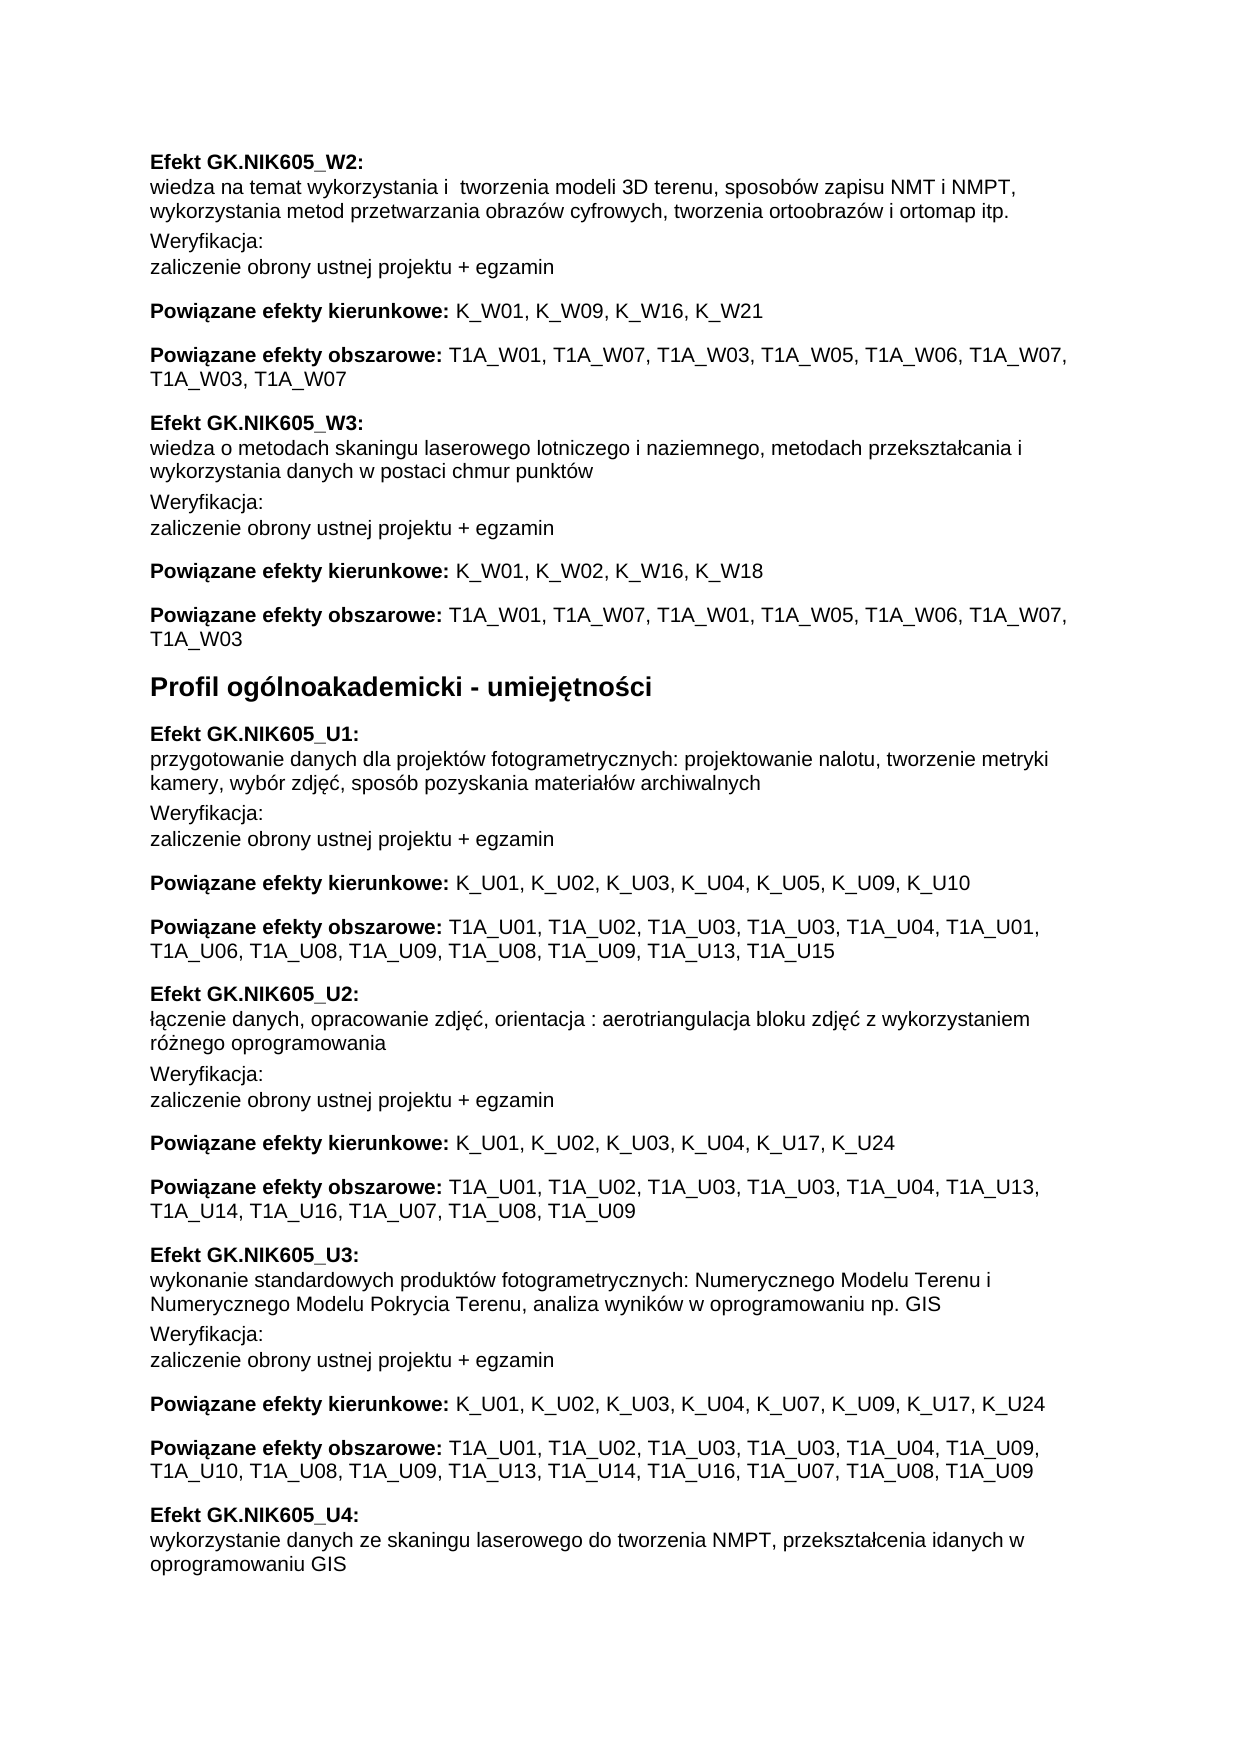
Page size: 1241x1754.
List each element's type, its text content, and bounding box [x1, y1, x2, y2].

text zaliczenie obrony ustnej projektu + egzamin [150, 827, 1090, 851]
text Weryfikacja: [150, 1322, 1090, 1346]
text Powiązane efekty kierunkowe: K_W01, K_W02, K_W16, K_W18 [150, 559, 1090, 583]
text Powiązane efekty kierunkowe: K_U01, K_U02, K_U03, K_U04, K_U17, K_U24 [150, 1131, 1090, 1155]
text wiedza na temat wykorzystania i tworzenia modeli 3D terenu, sposobów zapisu NMT i NMPT, wykorzystania metod przetwarzania obrazów cyfrowych, tworzenia ortoobrazów i ortomap itp. [150, 175, 1090, 223]
text Powiązane efekty obszarowe: T1A_U01, T1A_U02, T1A_U03, T1A_U03, T1A_U04, T1A_U09, T1A_U10, T1A_U08, T1A_U09, T1A_U13, T1A_U14, T1A_U16, T1A_U07, T1A_U08, T1A_U09 [150, 1435, 1090, 1483]
text Weryfikacja: [150, 1061, 1090, 1085]
text Weryfikacja: [150, 229, 1090, 253]
text wiedza o metodach skaningu laserowego lotniczego i naziemnego, metodach przekształcania i wykorzystania danych w postaci chmur punktów [150, 435, 1090, 483]
text Powiązane efekty obszarowe: T1A_U01, T1A_U02, T1A_U03, T1A_U03, T1A_U04, T1A_U13, T1A_U14, T1A_U16, T1A_U07, T1A_U08, T1A_U09 [150, 1175, 1090, 1223]
text Weryfikacja: [150, 489, 1090, 513]
text Efekt GK.NIK605_U1: [150, 722, 1090, 746]
text Efekt GK.NIK605_W3: [150, 410, 1090, 434]
text zaliczenie obrony ustnej projektu + egzamin [150, 1087, 1090, 1111]
subtitle Profil ogólnoakademicki - umiejętności [150, 671, 1090, 702]
text zaliczenie obrony ustnej projektu + egzamin [150, 516, 1090, 539]
text Powiązane efekty kierunkowe: K_U01, K_U02, K_U03, K_U04, K_U07, K_U09, K_U17, K_U24 [150, 1392, 1090, 1416]
text Powiązane efekty obszarowe: T1A_U01, T1A_U02, T1A_U03, T1A_U03, T1A_U04, T1A_U01, T1A_U06, T1A_U08, T1A_U09, T1A_U08, T1A_U09, T1A_U13, T1A_U15 [150, 914, 1090, 962]
text przygotowanie danych dla projektów fotogrametrycznych: projektowanie nalotu, tworzenie metryki kamery, wybór zdjęć, sposób pozyskania materiałów archiwalnych [150, 747, 1090, 795]
text Efekt GK.NIK605_U4: [150, 1503, 1090, 1527]
text Weryfikacja: [150, 801, 1090, 825]
text Powiązane efekty kierunkowe: K_W01, K_W09, K_W16, K_W21 [150, 299, 1090, 323]
text Powiązane efekty kierunkowe: K_U01, K_U02, K_U03, K_U04, K_U05, K_U09, K_U10 [150, 871, 1090, 895]
text Powiązane efekty obszarowe: T1A_W01, T1A_W07, T1A_W03, T1A_W05, T1A_W06, T1A_W07, T1A_W03, T1A_W07 [150, 343, 1090, 391]
text wykorzystanie danych ze skaningu laserowego do tworzenia NMPT, przekształcenia idanych w oprogramowaniu GIS [150, 1528, 1090, 1576]
text zaliczenie obrony ustnej projektu + egzamin [150, 255, 1090, 279]
text Powiązane efekty obszarowe: T1A_W01, T1A_W07, T1A_W01, T1A_W05, T1A_W06, T1A_W07, T1A_W03 [150, 603, 1090, 651]
text łączenie danych, opracowanie zdjęć, orientacja : aerotriangulacja bloku zdjęć z wykorzystaniem różnego oprogramowania [150, 1007, 1090, 1055]
text Efekt GK.NIK605_W2: [150, 150, 1090, 174]
text Efekt GK.NIK605_U2: [150, 982, 1090, 1006]
text zaliczenie obrony ustnej projektu + egzamin [150, 1348, 1090, 1372]
text wykonanie standardowych produktów fotogrametrycznych: Numerycznego Modelu Terenu i Numerycznego Modelu Pokrycia Terenu, analiza wyników w oprogramowaniu np. GIS [150, 1268, 1090, 1316]
text Efekt GK.NIK605_U3: [150, 1243, 1090, 1267]
